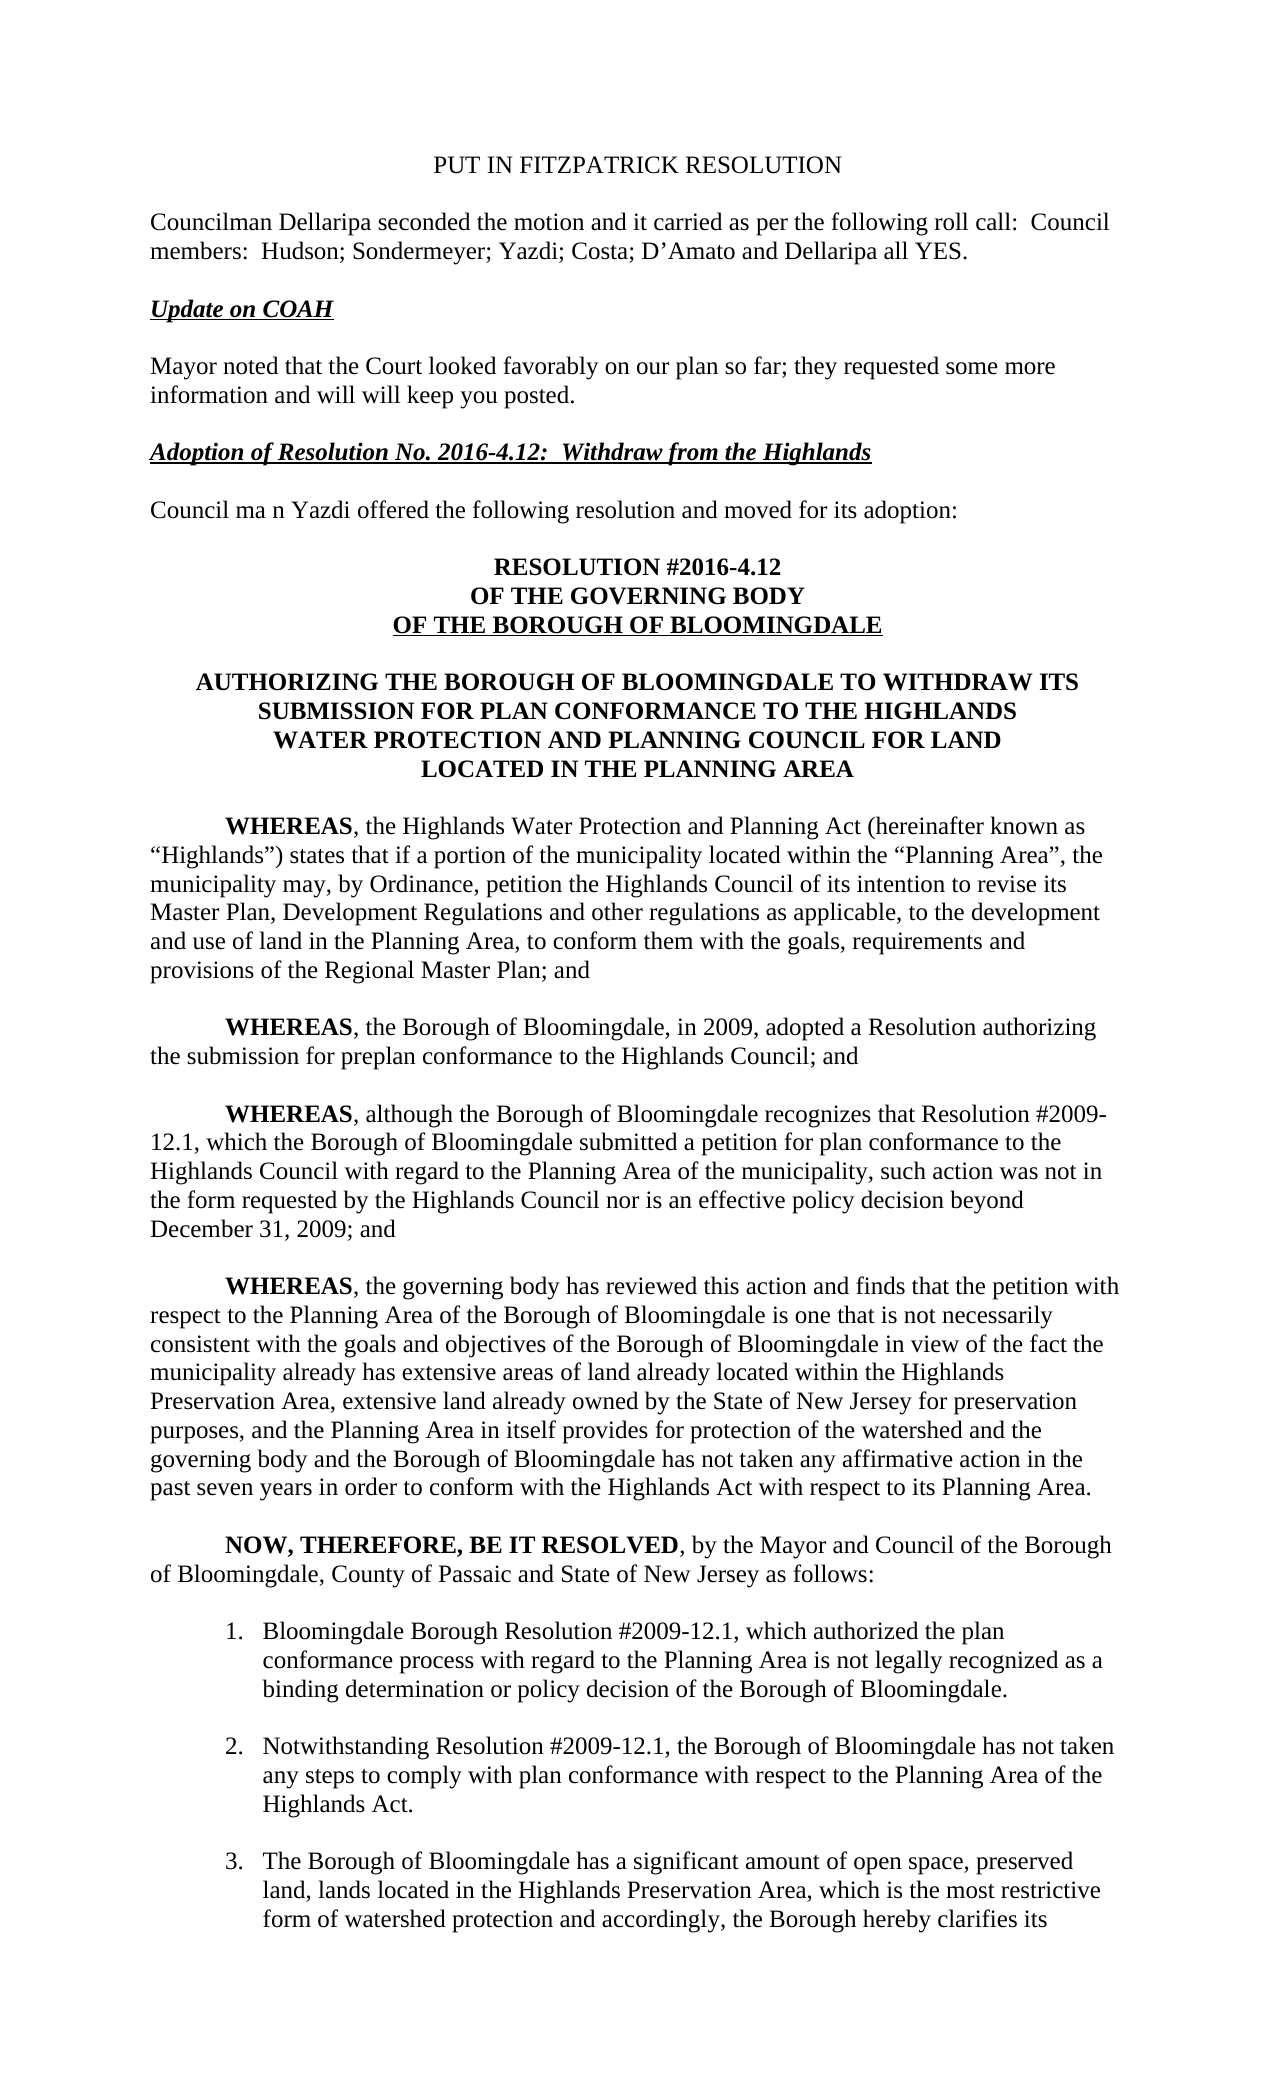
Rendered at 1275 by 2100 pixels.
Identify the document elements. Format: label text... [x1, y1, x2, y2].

text NOW, THEREFORE, BE IT RESOLVED, by the Mayor and Council of the Borough of Bloomingdale, County of Passaic and State of New Jersey as follows: [150, 1530, 1125, 1587]
text Update on COAH [150, 294, 1125, 322]
list Bloomingdale Borough Resolution #2009-12.1, which authorized the plan conformance process with regard to the Planning Area is not legally recognized as a binding determination or policy decision of the Borough of Bloomingdale. [225, 1616, 1125, 1702]
text WHEREAS, the Borough of Bloomingdale, in 2009, adopted a Resolution authorizing the submission for preplan conformance to the Highlands Council; and [150, 1012, 1125, 1070]
text Mayor noted that the Court looked favorably on our plan so far; they requested some more information and will will keep you posted. [150, 351, 1125, 409]
text Adoption of Resolution No. 2016-4.12: Withdraw from the Highlands [150, 437, 1125, 466]
text OF THE BOROUGH OF BLOOMINGDALE [150, 610, 1125, 639]
text Council ma n Yazdi offered the following resolution and moved for its adoption: [150, 495, 1125, 524]
text PUT IN FITZPATRICK RESOLUTION [150, 150, 1125, 179]
list Notwithstanding Resolution #2009-12.1, the Borough of Bloomingdale has not taken any steps to comply with plan conformance with respect to the Planning Area of the Highlands Act. [225, 1731, 1125, 1817]
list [225, 1846, 1125, 1932]
text OF THE GOVERNING BODY [150, 581, 1125, 610]
text Councilman Dellaripa seconded the motion and it carried as per the following roll call: Council members: Hudson; Sondermeyer; Yazdi; Costa; D’Amato and Dellaripa all YES. [150, 207, 1125, 265]
text RESOLUTION #2016-4.12 [150, 552, 1125, 581]
text SUBMISSION FOR PLAN CONFORMANCE TO THE HIGHLANDS [150, 696, 1125, 725]
text WHEREAS, the governing body has reviewed this action and finds that the petition with respect to the Planning Area of the Borough of Bloomingdale is one that is not necessarily consistent with the goals and objectives of the Borough of Bloomingdale in view of the fact the municipality already has extensive areas of land already located within the Highlands Preservation Area, extensive land already owned by the State of New Jersey for preservation purposes, and the Planning Area in itself provides for protection of the watershed and the governing body and the Borough of Bloomingdale has not taken any affirmative action in the past seven years in order to conform with the Highlands Act with respect to its Planning Area. [150, 1271, 1125, 1501]
text WATER PROTECTION AND PLANNING COUNCIL FOR LAND [150, 725, 1125, 754]
text AUTHORIZING THE BOROUGH OF BLOOMINGDALE TO WITHDRAW ITS [150, 667, 1125, 696]
text LOCATED IN THE PLANNING AREA [150, 754, 1125, 782]
text WHEREAS, although the Borough of Bloomingdale recognizes that Resolution #2009-12.1, which the Borough of Bloomingdale submitted a petition for plan conformance to the Highlands Council with regard to the Planning Area of the municipality, such action was not in the form requested by the Highlands Council nor is an effective policy decision beyond December 31, 2009; and [150, 1099, 1125, 1242]
text WHEREAS, the Highlands Water Protection and Planning Act (hereinafter known as “Highlands”) states that if a portion of the municipality located within the “Planning Area”, the municipality may, by Ordinance, petition the Highlands Council of its intention to revise its Master Plan, Development Regulations and other regulations as applicable, to the development and use of land in the Planning Area, to conform them with the goals, requirements and provisions of the Regional Master Plan; and [150, 811, 1125, 984]
